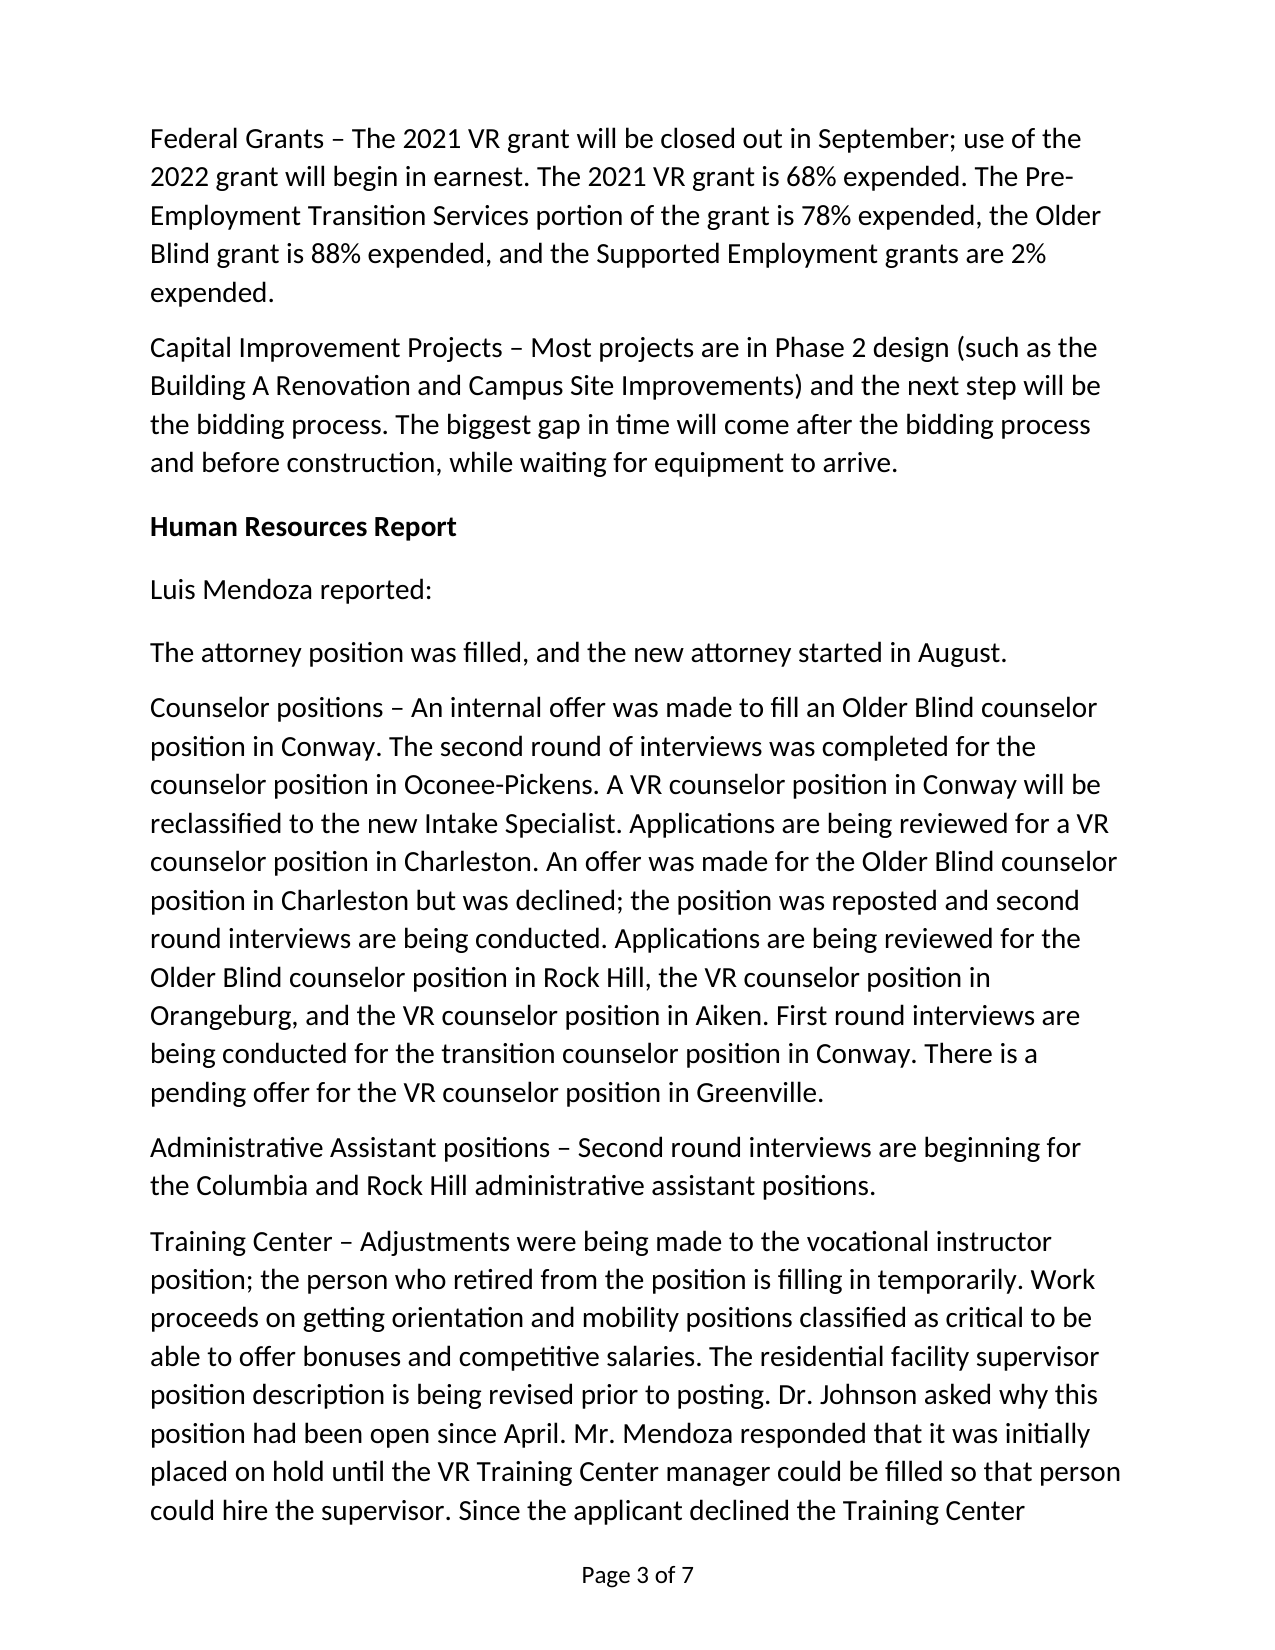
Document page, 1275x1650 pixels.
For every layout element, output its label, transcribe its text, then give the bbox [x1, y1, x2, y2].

text Counselor positions – An internal offer was made to fill an Older Blind counselor position in Conway. The second round of interviews was completed for the counselor position in Oconee-Pickens. A VR counselor position in Conway will be reclassified to the new Intake Specialist. Applications are being reviewed for a VR counselor position in Charleston. An offer was made for the Older Blind counselor position in Charleston but was declined; the position was reposted and second round interviews are being conducted. Applications are being reviewed for the Older Blind counselor position in Rock Hill, the VR counselor position in Orangeburg, and the VR counselor position in Aiken. First round interviews are being conducted for the transition counselor position in Conway. There is a pending offer for the VR counselor position in Greenville. [150, 689, 1125, 1109]
text Federal Grants – The 2021 VR grant will be closed out in September; use of the 2022 grant will begin in earnest. The 2021 VR grant is 68% expended. The Pre-Employment Transition Services portion of the grant is 78% expended, the Older Blind grant is 88% expended, and the Supported Employment grants are 2% expended. [150, 120, 1125, 309]
text Administrative Assistant positions – Second round interviews are beginning for the Columbia and Rock Hill administrative assistant positions. [150, 1129, 1125, 1203]
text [150, 1223, 1125, 1527]
text Capital Improvement Projects – Most projects are in Phase 2 design (such as the Building A Renovation and Campus Site Improvements) and the next step will be the bidding process. The biggest gap in time will come after the bidding process and before construction, while waiting for equipment to arrive. [150, 329, 1125, 480]
subtitle Human Resources Report [150, 508, 1125, 543]
subtitle Luis Mendoza reported: [150, 571, 1125, 607]
text The attorney position was filled, and the new attorney started in August. [150, 634, 1125, 670]
